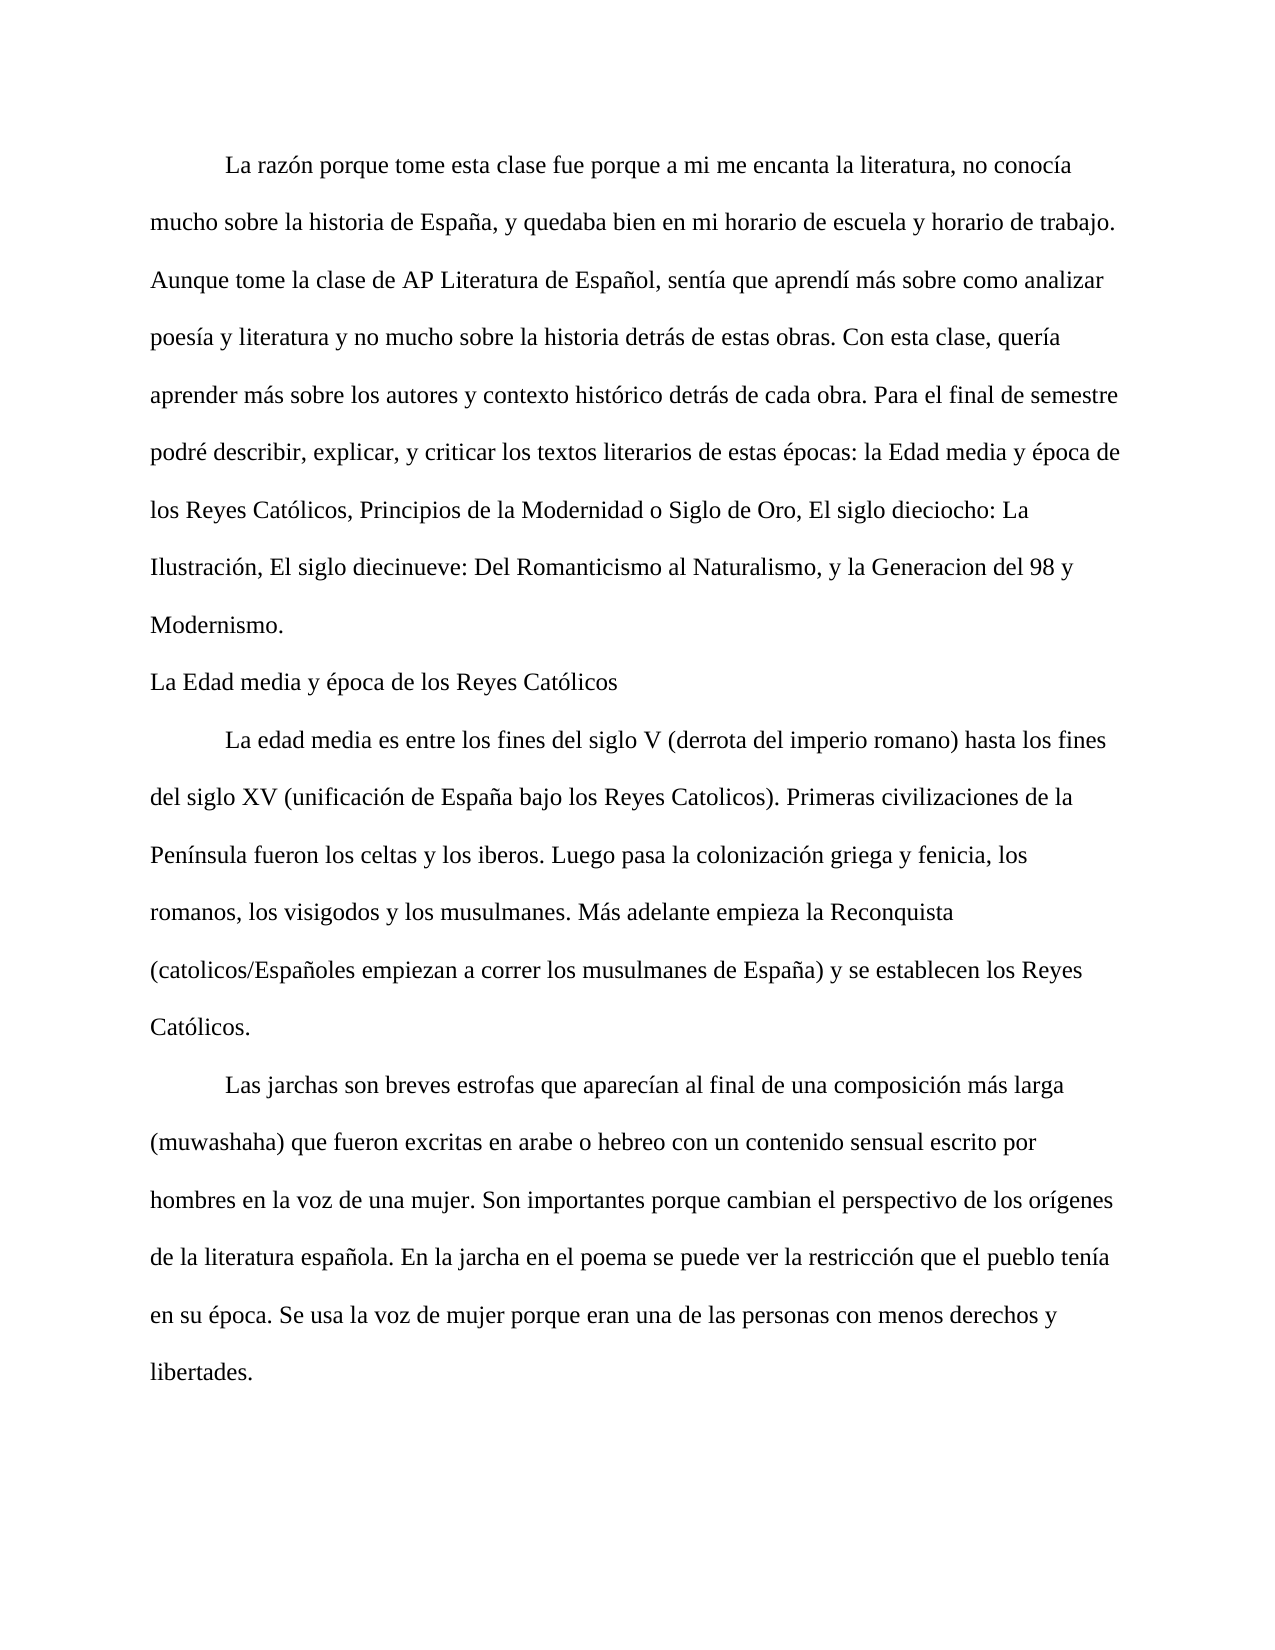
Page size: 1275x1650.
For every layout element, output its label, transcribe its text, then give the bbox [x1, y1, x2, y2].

text La edad media es entre los fines del siglo V (derrota del imperio romano) hasta los fines del siglo XV (unificación de España bajo los Reyes Catolicos). Primeras civilizaciones de la Península fueron los celtas y los iberos. Luego pasa la colonización griega y fenicia, los romanos, los visigodos y los musulmanes. Más adelante empieza la Reconquista (catolicos/Españoles empiezan a correr los musulmanes de España) y se establecen los Reyes Católicos. [150, 725, 1125, 1041]
text La Edad media y época de los Reyes Católicos [150, 667, 1125, 696]
text La razón porque tome esta clase fue porque a mi me encanta la literatura, no conocía mucho sobre la historia de España, y quedaba bien en mi horario de escuela y horario de trabajo. Aunque tome la clase de AP Literatura de Español, sentía que aprendí más sobre como analizar poesía y literatura y no mucho sobre la historia detrás de estas obras. Con esta clase, quería aprender más sobre los autores y contexto histórico detrás de cada obra. Para el final de semestre podré describir, explicar, y criticar los textos literarios de estas épocas: la Edad media y época de los Reyes Católicos, Principios de la Modernidad o Siglo de Oro, El siglo dieciocho: La Ilustración, El siglo diecinueve: Del Romanticismo al Naturalismo, y la Generacion del 98 y Modernismo. [150, 150, 1125, 639]
text Las jarchas son breves estrofas que aparecían al final de una composición más larga (muwashaha) que fueron excritas en arabe o hebreo con un contenido sensual escrito por hombres en la voz de una mujer. Son importantes porque cambian el perspectivo de los orígenes de la literatura española. En la jarcha en el poema se puede ver la restricción que el pueblo tenía en su época. Se usa la voz de mujer porque eran una de las personas con menos derechos y libertades. [150, 1070, 1125, 1386]
